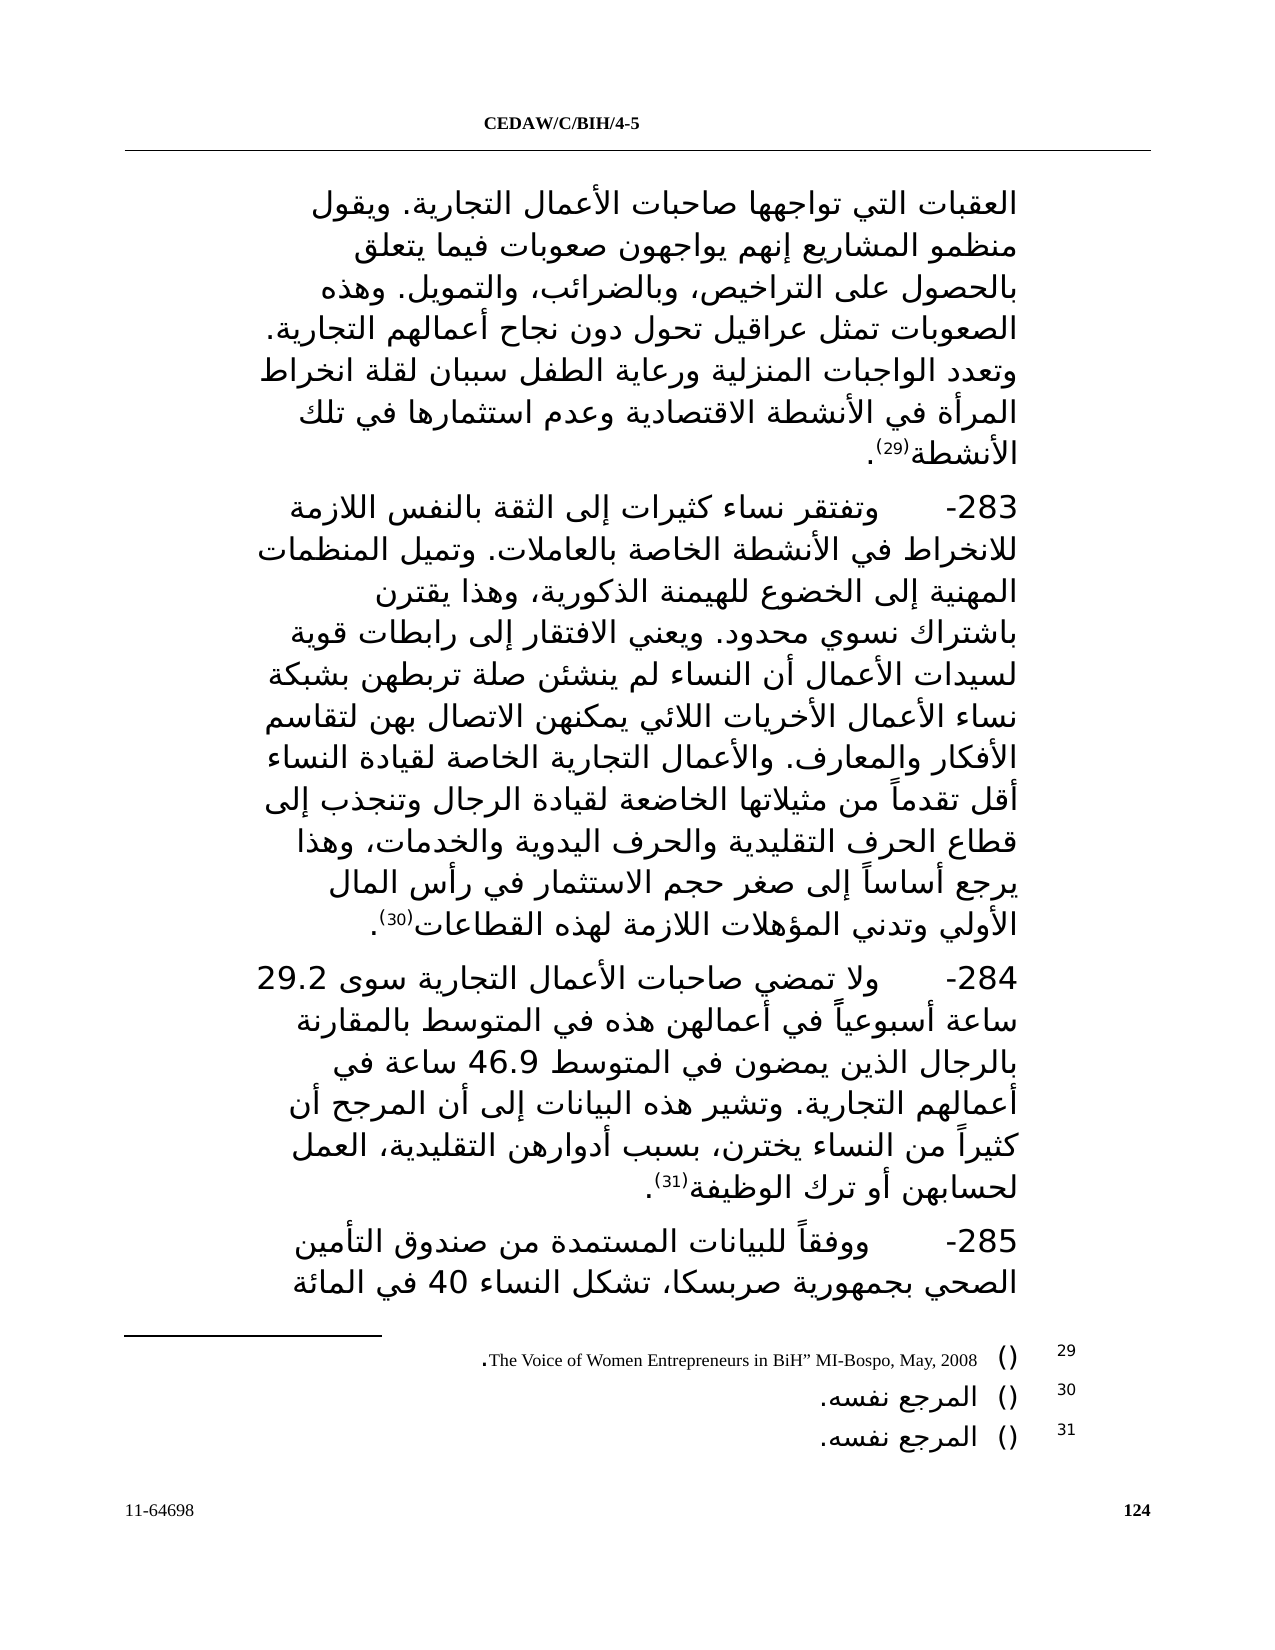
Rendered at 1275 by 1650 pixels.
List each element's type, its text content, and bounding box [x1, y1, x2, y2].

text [256, 181, 1018, 473]
text 284- ولا تمضي صاحبات الأعمال التجارية سوى 29.2 ساعة أسبوعياًً في أعمالهن هذه في المتوسط بالمقارنة بالرجال الذين يمضون في المتوسط 46.9 ساعة في أعمالهم التجارية. وتشير هذه البيانات إلى أن المرجح أن كثيراً من النساء يخترن، بسبب أدوارهن التقليدية، العمل لحسابهن أو ترك الوظيفة(). [256, 956, 1018, 1206]
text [256, 1219, 1018, 1302]
text 283- وتفتقر نساء كثيرات إلى الثقة بالنفس اللازمة للانخراط في الأنشطة الخاصة بالعاملات. وتميل المنظمات المهنية إلى الخضوع للهيمنة الذكورية، وهذا يقترن باشتراك نسوي محدود. ويعني الافتقار إلى رابطات قوية لسيدات الأعمال أن النساء لم ينشئن صلة تربطهن بشبكة نساء الأعمال الأخريات اللائي يمكنهن الاتصال بهن لتقاسم الأفكار والمعارف. والأعمال التجارية الخاصة لقيادة النساء أقل تقدماً من مثيلاتها الخاضعة لقيادة الرجال وتنجذب إلى قطاع الحرف التقليدية والحرف اليدوية والخدمات، وهذا يرجع أساساً إلى صغر حجم الاستثمار في رأس المال الأولي وتدني المؤهلات اللازمة لهذه القطاعات(). [256, 486, 1018, 944]
